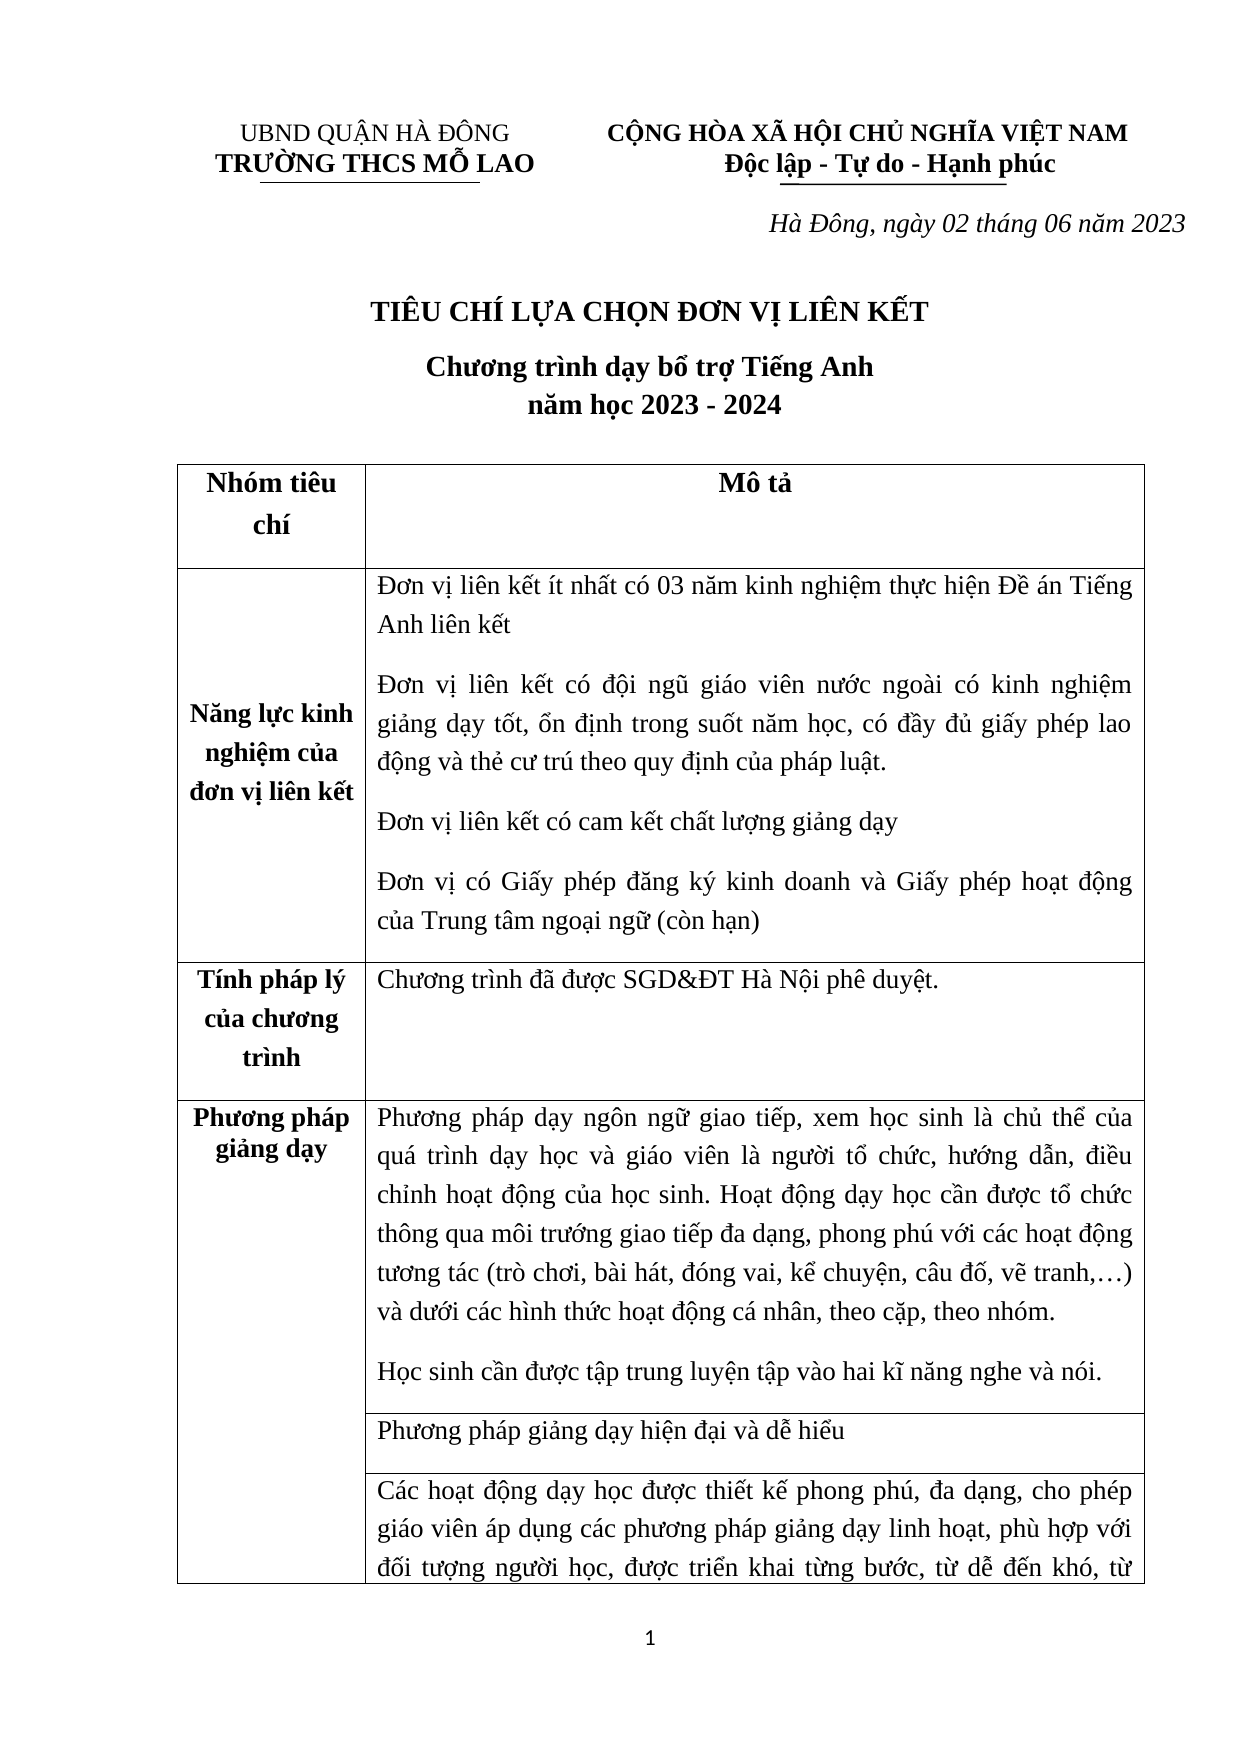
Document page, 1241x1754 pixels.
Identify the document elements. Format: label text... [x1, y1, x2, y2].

table_cell Đơn vị liên kết ít nhất có 03 năm kinh nghiệm thực hiện Đề án Tiếng Anh liên kết Đơn vị liên kết có đội ngũ giáo viên nước ngoài có kinh nghiệm giảng dạy tốt, ổn định trong suốt năm học, có đầy đủ giấy phép lao động và thẻ cư trú theo quy định của pháp luật. Đơn vị liên kết có cam kết chất lượng giảng dạy Đơn vị có Giấy phép đăng ký kinh doanh và Giấy phép hoạt động của Trung tâm ngoại ngữ (còn hạn) [366, 569, 1144, 962]
text Chương trình dạy bổ trợ Tiếng Anh [177, 349, 1122, 382]
table_cell Phương pháp dạy ngôn ngữ giao tiếp, xem học sinh là chủ thể của quá trình dạy học và giáo viên là người tổ chức, hướng dẫn, điều chỉnh hoạt động của học sinh. Hoạt động dạy học cần được tổ chức thông qua môi trướng giao tiếp đa dạng, phong phú với các hoạt động tương tác (trò chơi, bài hát, đóng vai, kể chuyện, câu đố, vẽ tranh,…) và dưới các hình thức hoạt động cá nhân, theo cặp, theo nhóm. Học sinh cần được tập trung luyện tập vào hai kĩ năng nghe và nói. [366, 1101, 1144, 1413]
table_cell Phương pháp giảng dạy [178, 1101, 365, 1583]
table_cell Chương trình đã được SGD&ĐT Hà Nội phê duyệt. [366, 963, 1144, 1099]
text năm học 2023 - 2024 [177, 387, 1122, 421]
table_cell Tính pháp lý của chương trình [178, 963, 365, 1099]
table_header Mô tả [366, 465, 1144, 568]
text TIÊU CHÍ LỰA CHỌN ĐƠN VỊ LIÊN KẾT [177, 294, 1122, 328]
table_header UBND QUẬN HÀ ĐÔNG TRƯỜNG THCS MỖ LAO [177, 118, 572, 269]
table_cell Phương pháp giảng dạy hiện đại và dễ hiểu [366, 1414, 1144, 1473]
table_header Nhóm tiêu chí [178, 465, 365, 568]
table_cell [366, 1474, 1144, 1583]
table_header CỘNG HÒA XÃ HỘI CHỦ NGHĨA VIỆT NAM Độc lập - Tự do - Hạnh phúc Hà Đông, ngày 02 tháng 06 năm 2023 [573, 118, 1207, 269]
table_cell Năng lực kinh nghiệm của đơn vị liên kết [178, 569, 365, 962]
